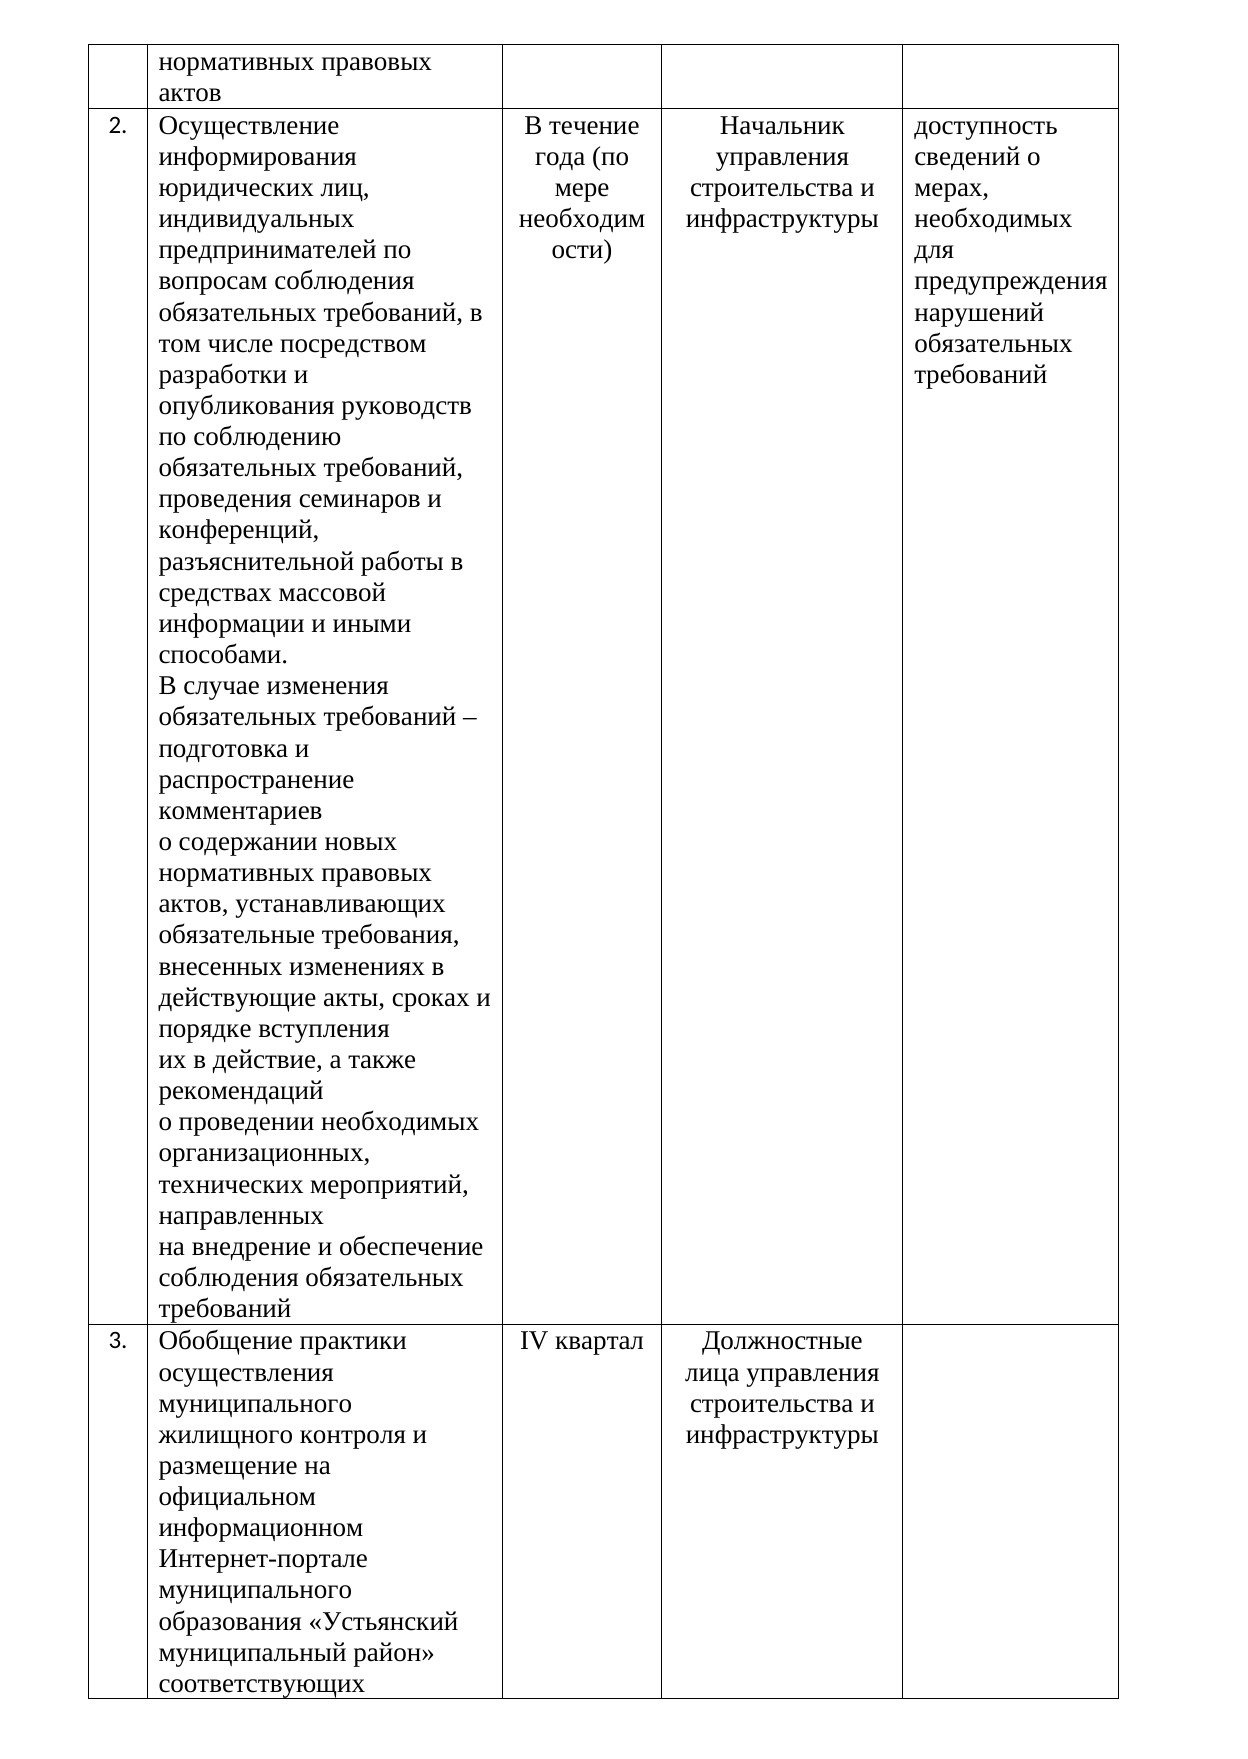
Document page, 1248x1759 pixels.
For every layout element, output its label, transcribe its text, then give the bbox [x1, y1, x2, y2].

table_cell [662, 1325, 902, 1698]
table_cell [903, 45, 1118, 108]
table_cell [148, 45, 502, 108]
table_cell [148, 1325, 502, 1698]
table_cell Начальник управления строительства и инфраструктуры [662, 109, 902, 1323]
table_cell [903, 1325, 1118, 1698]
table_cell 3. [89, 1325, 147, 1698]
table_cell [503, 109, 661, 1323]
table_cell 1. [89, 45, 147, 108]
table_cell доступность сведений о мерах, необходимых для предупреждения нарушений обязательных требований [903, 109, 1118, 1323]
table_cell IV квартал [503, 1325, 661, 1698]
table_cell 2. [89, 109, 147, 1323]
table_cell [503, 45, 661, 108]
table_cell Осуществление информирования юридических лиц, индивидуальных предпринимателей по вопросам соблюдения обязательных требований, в том числе посредством разработки и опубликования руководств по соблюдению обязательных требований, проведения семинаров и конференций, разъяснительной работы в средствах массовой информации и иными способами. В случае изменения обязательных требований – подготовка и распространение комментариев о содержании новых нормативных правовых актов, устанавливающих обязательные требования, внесенных изменениях в действующие акты, сроках и порядке вступления их в действие, а также рекомендаций о проведении необходимых организационных, технических мероприятий, направленных на внедрение и обеспечение соблюдения обязательных требований [148, 109, 502, 1323]
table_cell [662, 45, 902, 108]
